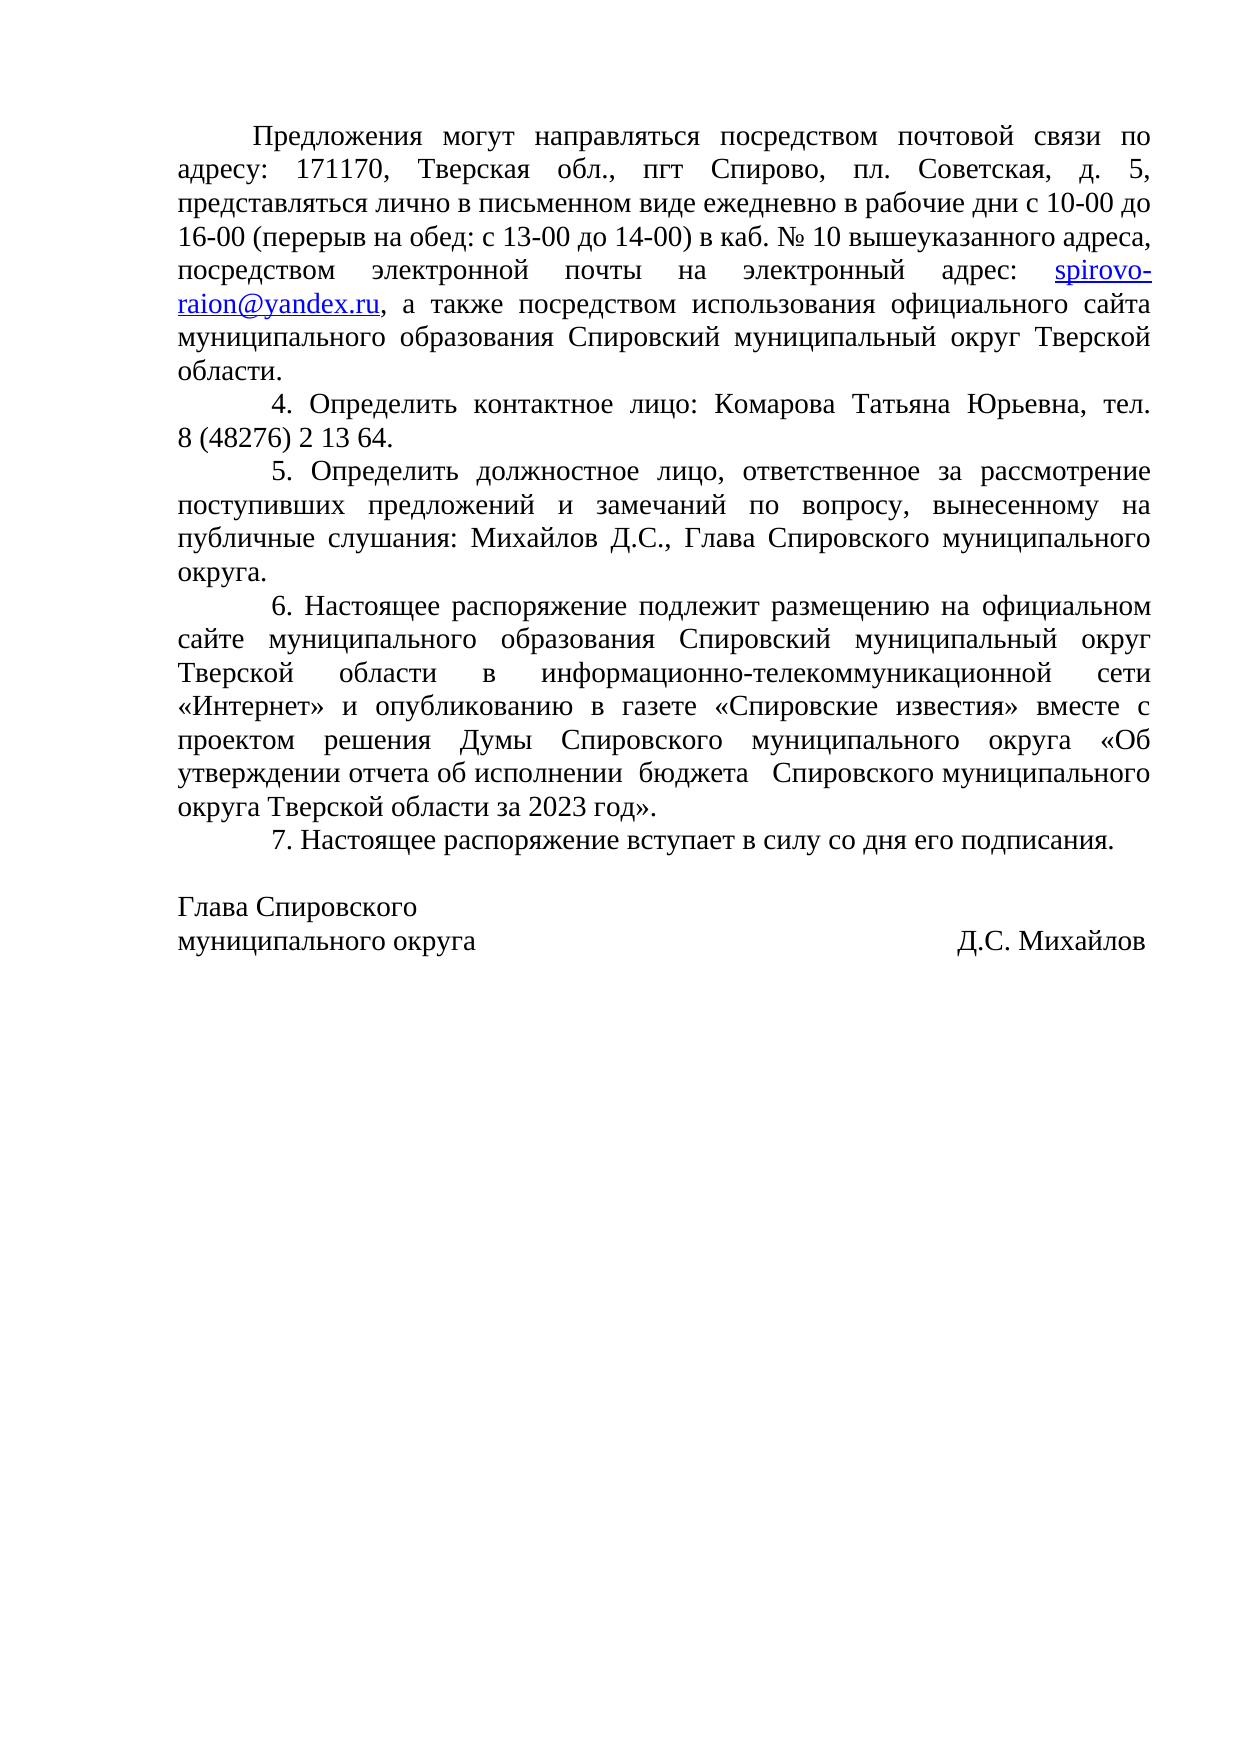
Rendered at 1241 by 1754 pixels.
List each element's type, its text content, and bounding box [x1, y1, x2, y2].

text 4. Определить контактное лицо: Комарова Татьяна Юрьевна, тел. 8 (48276) 2 13 64. [177, 386, 1152, 453]
text Глава Спировского [177, 889, 1152, 923]
text 6. Настоящее распоряжение подлежит размещению на официальном сайте муниципального образования Спировский муниципальный округ Тверской области в информационно-телекоммуникационной сети «Интернет» и опубликованию в газете «Спировские известия» вместе с проектом решения Думы Спировского муниципального округа «Об утверждении отчета об исполнении бюджета Спировского муниципального округа Тверской области за 2023 год». [177, 588, 1152, 822]
text Предложения могут направляться посредством почтовой связи по адресу: 171170, Тверская обл., пгт Спирово, пл. Советская, д. 5, представляться лично в письменном виде ежедневно в рабочие дни с 10-00 до 16-00 (перерыв на обед: с 13-00 до 14-00) в каб. № 10 вышеуказанного адреса, посредством электронной почты на электронный адрес: spirovo-raion@yandex.ru, а также посредством использования официального сайта муниципального образования Спировский муниципальный округ Тверской области. [177, 118, 1152, 386]
text 7. Настоящее распоряжение вступает в силу со дня его подписания. [177, 822, 1152, 856]
text 5. Определить должностное лицо, ответственное за рассмотрение поступивших предложений и замечаний по вопросу, вынесенному на публичные слушания: Михайлов Д.С., Глава Спировского муниципального округа. [177, 453, 1152, 588]
text муниципального округа Д.С. Михайлов [177, 923, 1152, 957]
